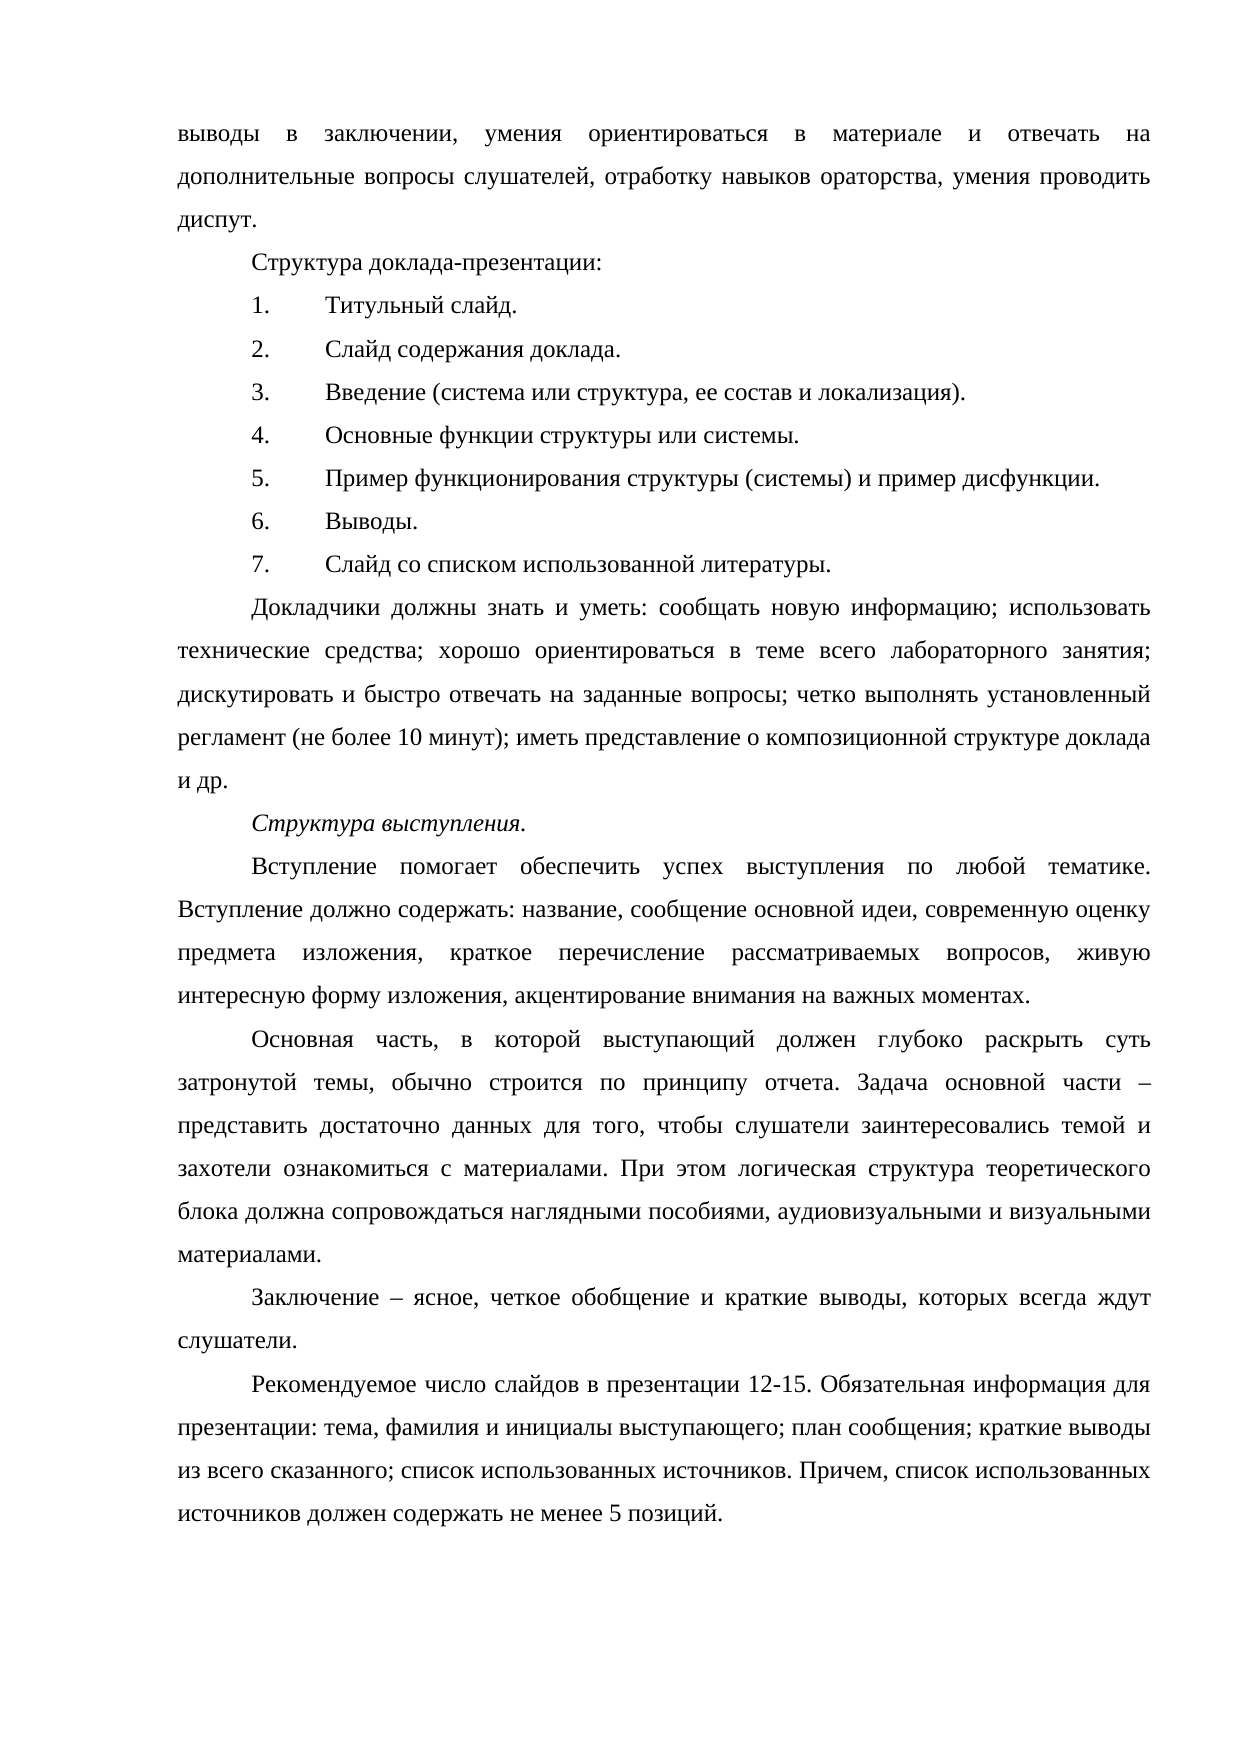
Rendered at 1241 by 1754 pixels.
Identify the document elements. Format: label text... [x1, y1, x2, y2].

list Пример функционирования структуры (системы) и пример дисфункции. [177, 463, 1152, 492]
list Введение (система или структура, ее состав и локализация). [177, 377, 1152, 406]
list Слайд содержания доклада. [177, 334, 1152, 362]
list Основные функции структуры или системы. [177, 420, 1152, 449]
text Рекомендуемое число слайдов в презентации 12-15. Обязательная информация для презентации: тема, фамилия и инициалы выступающего; план сообщения; краткие выводы из всего сказанного; список использованных источников. Причем, список использованных источников должен содержать не менее 5 позиций. [177, 1369, 1152, 1527]
list Титульный слайд. [177, 291, 1152, 319]
text Основная часть, в которой выступающий должен глубоко раскрыть суть затронутой темы, обычно строится по принципу отчета. Задача основной части – представить достаточно данных для того, чтобы слушатели заинтересовались темой и захотели ознакомиться с материалами. При этом логическая структура теоретического блока должна сопровождаться наглядными пособиями, аудиовизуальными и визуальными материалами. [177, 1024, 1152, 1268]
text Заключение – ясное, четкое обобщение и краткие выводы, которых всегда ждут слушатели. [177, 1282, 1152, 1354]
list Выводы. [177, 506, 1152, 535]
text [177, 118, 1152, 233]
text Вступление помогает обеспечить успех выступления по любой тематике. Вступление должно содержать: название, сообщение основной идеи, современную оценку предмета изложения, краткое перечисление рассматриваемых вопросов, живую интересную форму изложения, акцентирование внимания на важных моментах. [177, 851, 1152, 1009]
text Докладчики должны знать и уметь: сообщать новую информацию; использовать технические средства; хорошо ориентироваться в теме всего лабораторного занятия; дискутировать и быстро отвечать на заданные вопросы; четко выполнять установленный регламент (не более 10 минут); иметь представление о композиционной структуре доклада и др. [177, 592, 1152, 794]
text Структура доклада-презентации: [177, 247, 1152, 276]
list Слайд со списком использованной литературы. [177, 549, 1152, 578]
text Структура выступления. [177, 808, 1152, 837]
